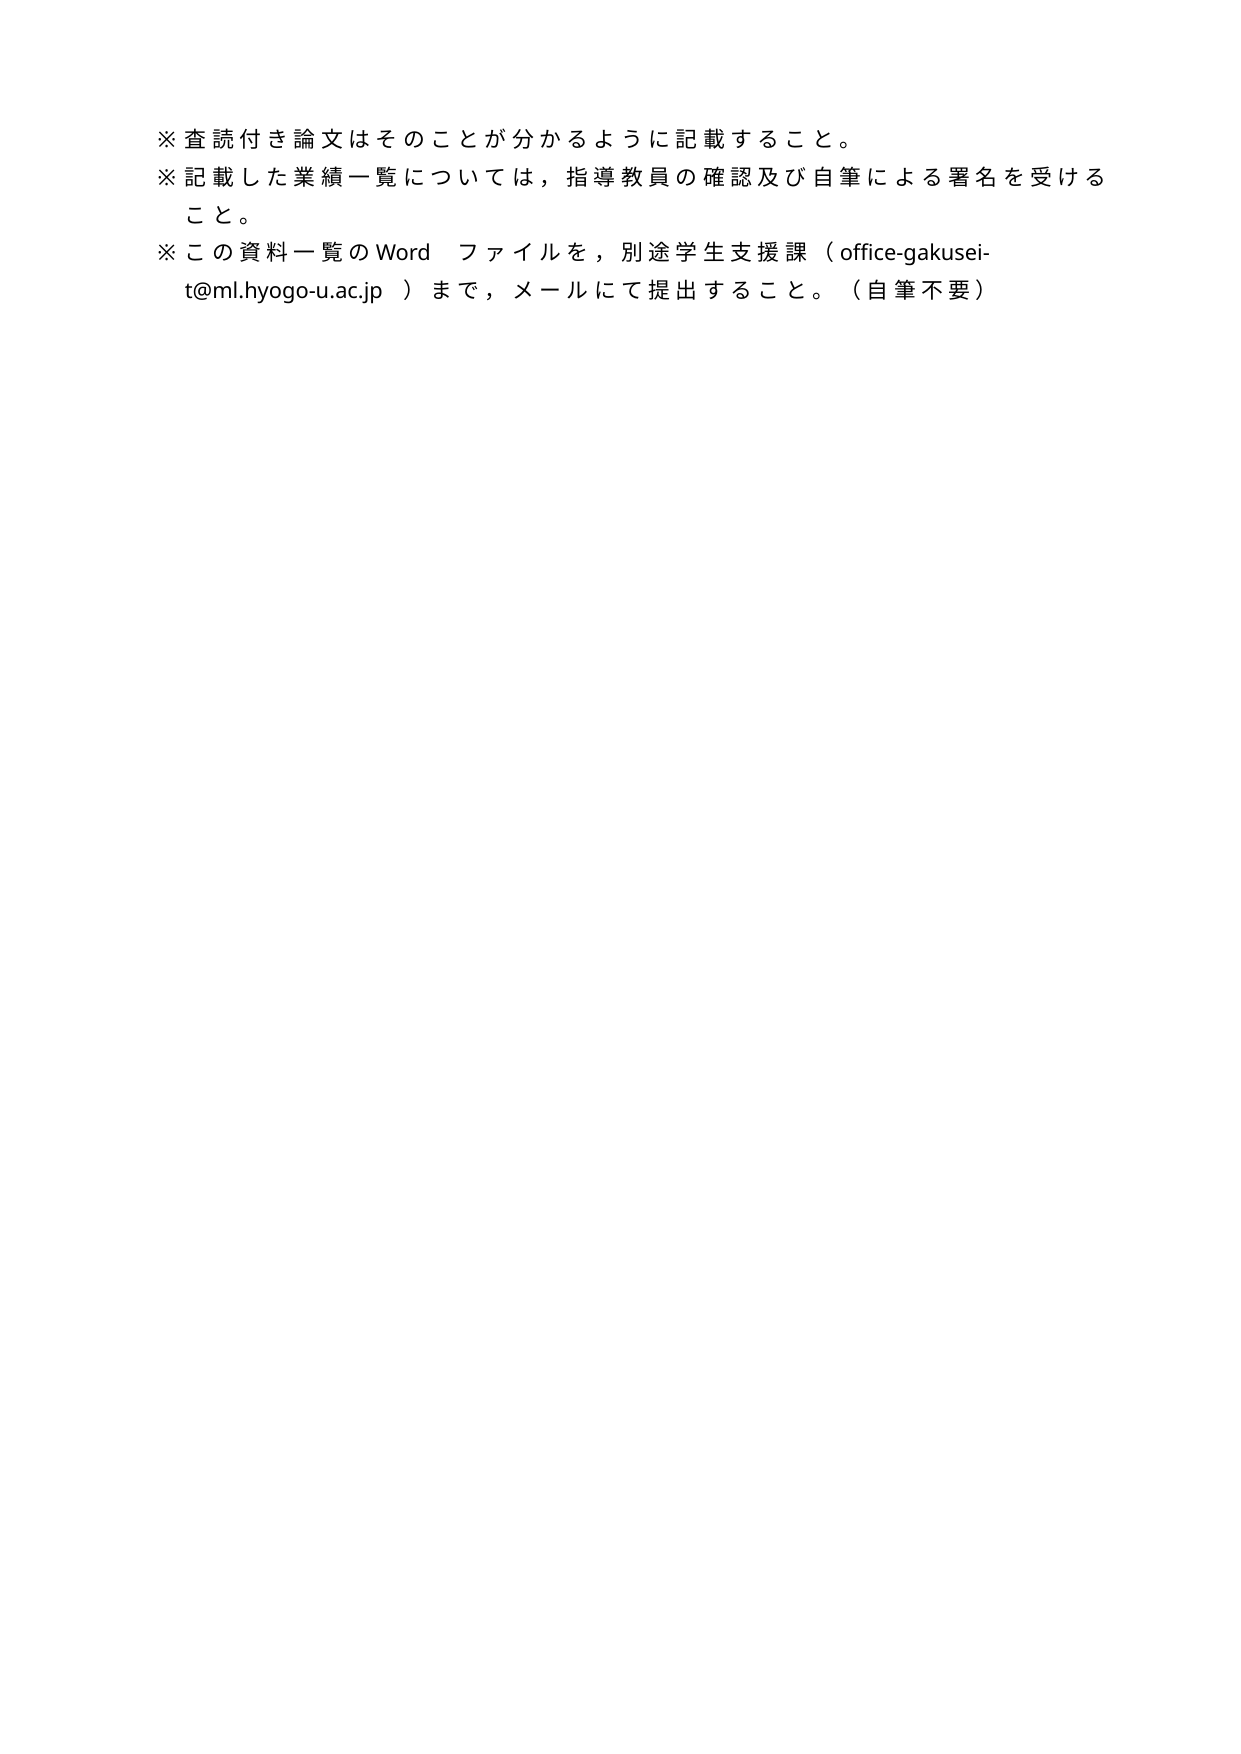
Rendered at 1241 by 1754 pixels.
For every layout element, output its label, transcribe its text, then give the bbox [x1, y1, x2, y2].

text ※この資料一覧のWordファイルを，別途学生支援課（office-gakusei-t@ml.hyogo-u.ac.jp）まで，メールにて提出すること。（自筆不要） [157, 232, 1112, 308]
text ※記載した業績一覧については，指導教員の確認及び自筆による署名を受けること。 [157, 157, 1112, 232]
text ※査読付き論文はそのことが分かるように記載すること。 [157, 119, 1112, 157]
